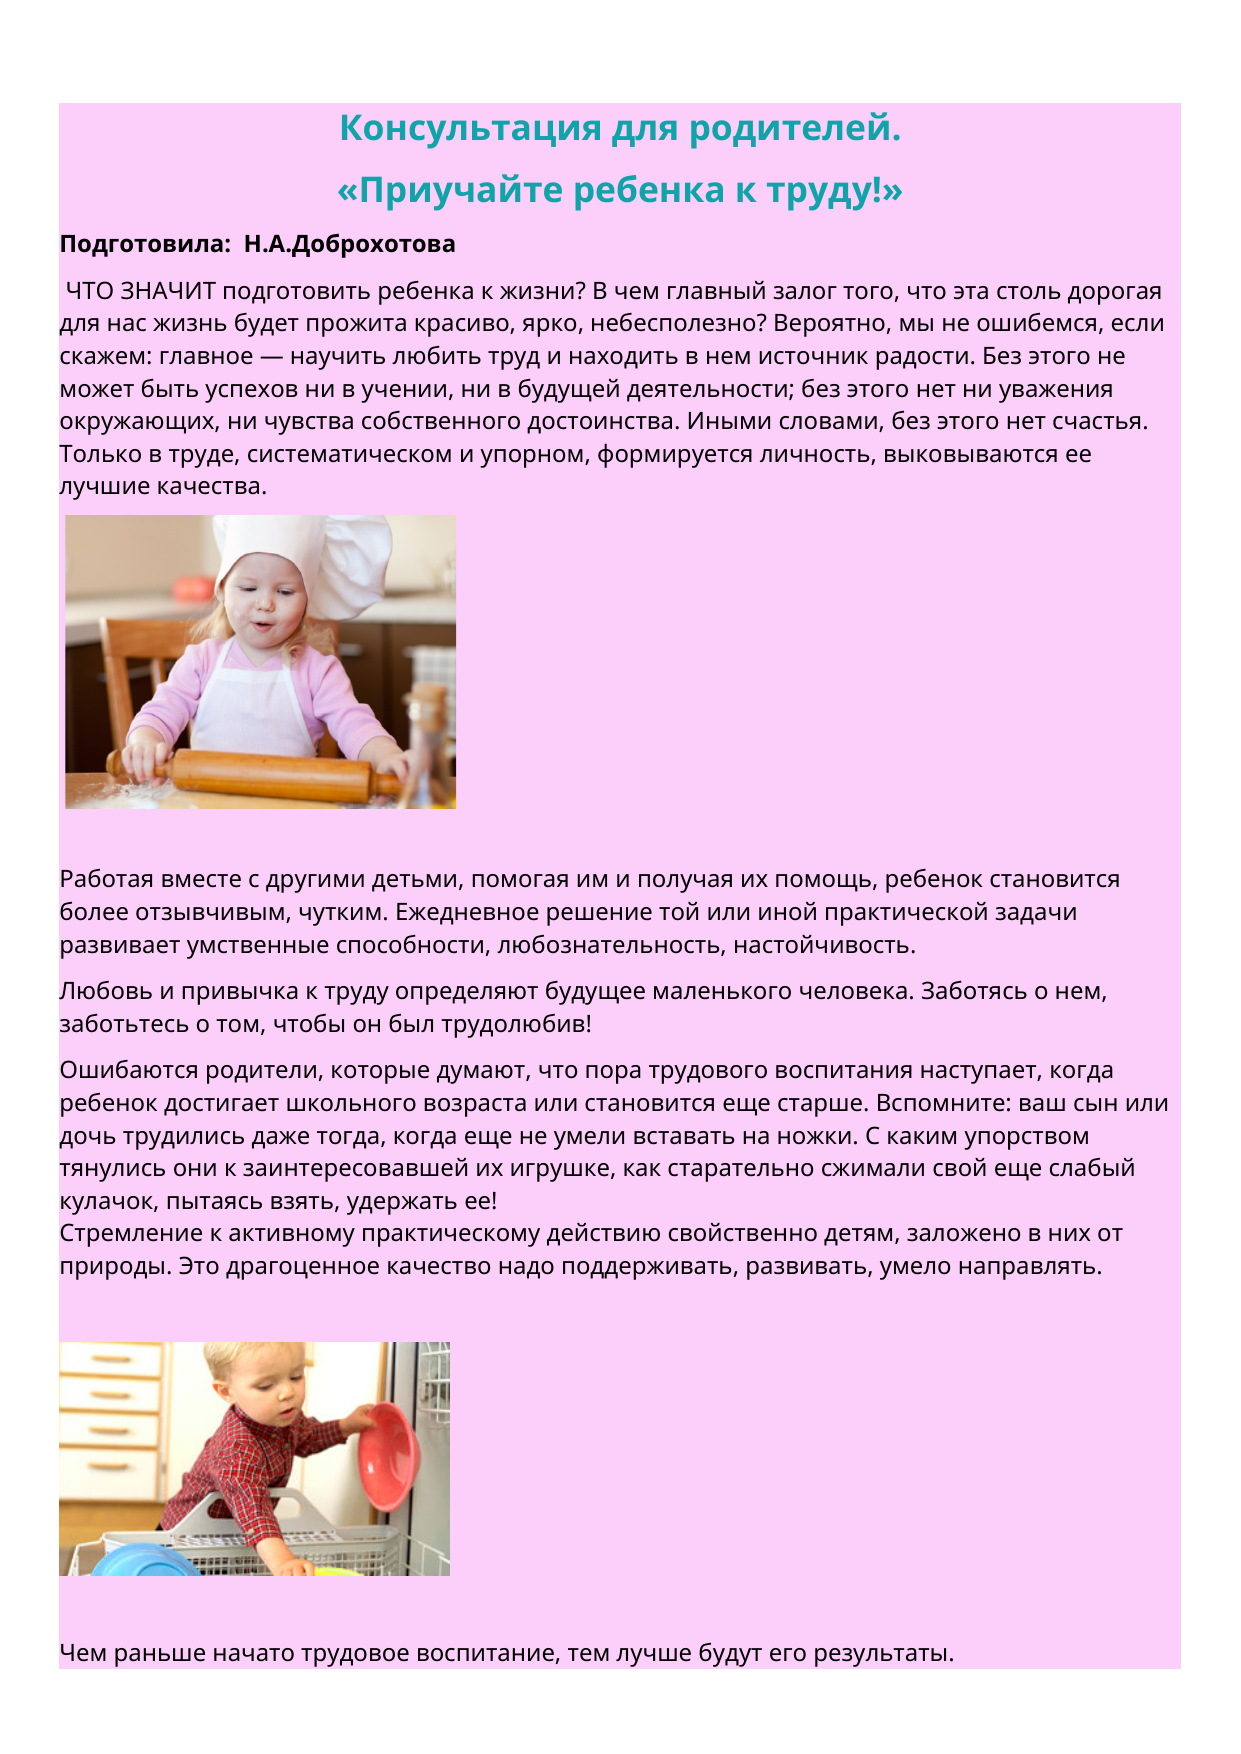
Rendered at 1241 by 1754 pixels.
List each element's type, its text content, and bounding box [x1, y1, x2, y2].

text «Приучайте ребенка к труду!» [59, 165, 1181, 213]
picture [65, 515, 457, 809]
text Чем раньше начато трудовое воспитание, тем лучше будут его результаты. [59, 1636, 1181, 1669]
text Консультация для родителей. [59, 103, 1181, 151]
text Подготовила: Н.А.Доброхотова [59, 227, 1181, 259]
text Любовь и привычка к труду определяют будущее маленького человека. Заботясь о нем, заботьтесь о том, чтобы он был трудолюбив! [59, 974, 1181, 1039]
text Работая вместе с другими детьми, помогая им и получая их помощь, ребенок становится более отзывчивым, чутким. Ежедневное решение той или иной практической задачи развивает умственные способности, любознательность, настойчивость. [59, 830, 1181, 960]
text Ошибаются родители, которые думают, что пора трудового воспитания наступает, когда ребенок достигает школьного возраста или становится еще старше. Вспомните: ваш сын или дочь трудились даже тогда, когда еще не умели вставать на ножки. С каким упорством тянулись они к заинтересовавшей их игрушке, как старательно сжимали свой еще слабый кулачок, пытаясь взять, удержать ее! Стремление к активному практическому действию свойственно детям, заложено в них от природы. Это драгоценное качество надо поддерживать, развивать, умело направлять. [59, 1053, 1181, 1281]
picture [59, 1342, 450, 1576]
text ЧТО ЗНАЧИТ подготовить ребенка к жизни? В чем главный залог того, что эта столь дорогая для нас жизнь будет прожита красиво, ярко, небесполезно? Вероятно, мы не ошибемся, если скажем: главное — научить любить труд и находить в нем источник радости. Без этого не может быть успехов ни в учении, ни в будущей деятельности; без этого нет ни уважения окружающих, ни чувства собственного достоинства. Иными словами, без этого нет счастья. Только в труде, систематическом и упорном, формируется личность, выковываются ее лучшие качества. [59, 273, 1181, 502]
